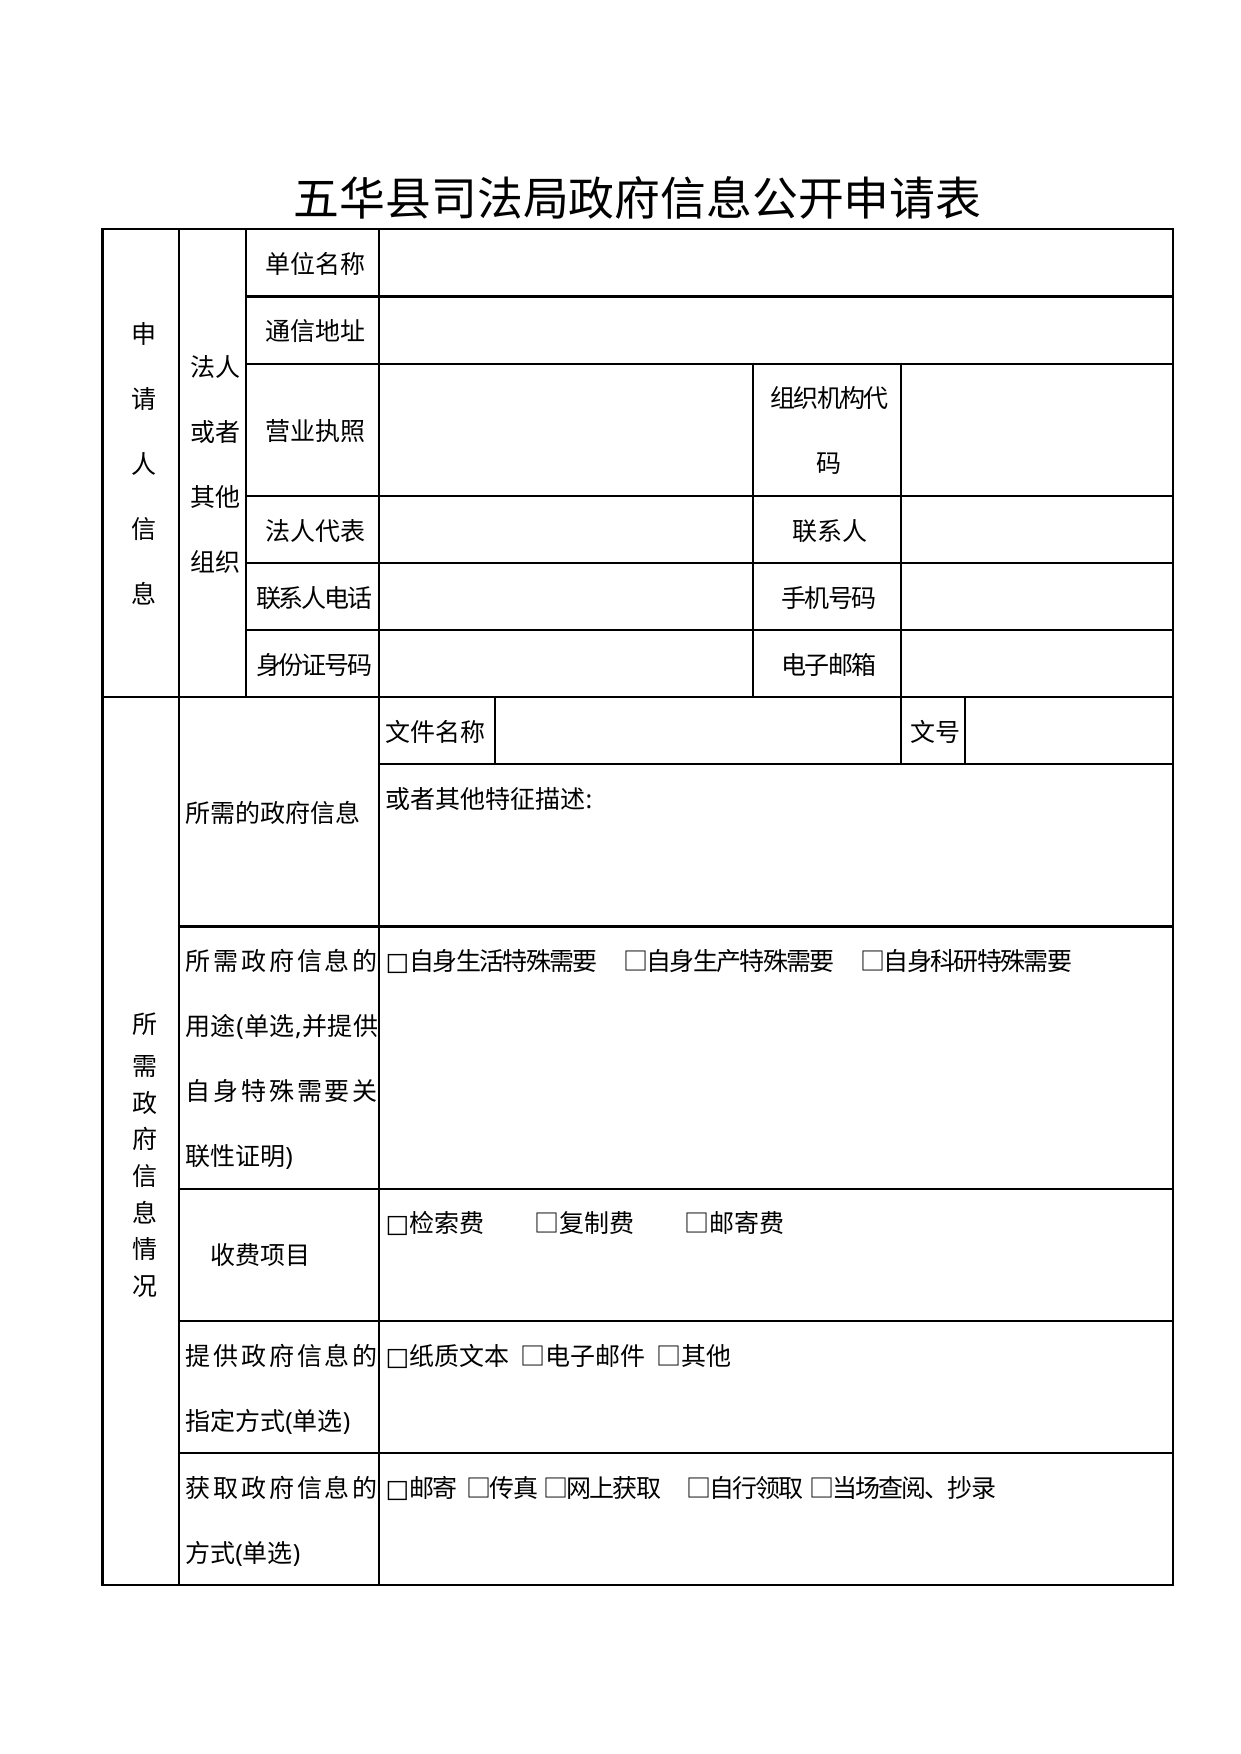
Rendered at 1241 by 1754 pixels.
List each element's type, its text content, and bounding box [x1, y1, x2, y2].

table_cell 或者其他特征描述: [380, 765, 1172, 925]
table_cell [380, 298, 1172, 362]
table_cell □自身生活特殊需要 □自身生产特殊需要 □自身科研特殊需要 [380, 928, 1172, 1187]
table_cell [380, 564, 752, 629]
table_cell [902, 365, 1172, 494]
text 五华县司法局政府信息公开申请表 [187, 162, 1087, 228]
table_cell 所需政府信息的用途(单选,并提供自身特殊需要关联性证明) [180, 928, 378, 1187]
table_cell 身份证号码 [247, 631, 378, 696]
table_cell 所需的政府信息 [180, 698, 378, 925]
table_header [380, 230, 1172, 295]
table_cell 获取政府信息的方式(单选) [180, 1454, 378, 1584]
table_cell [902, 631, 1172, 696]
table_cell [380, 631, 752, 696]
table_cell [902, 497, 1172, 562]
table_cell 电子邮箱 [754, 631, 900, 696]
table_cell □检索费 □复制费 □邮寄费 [380, 1190, 1172, 1319]
table_cell [380, 497, 752, 562]
table_cell □邮寄 □传真 □网上获取 □自行领取 □当场查阅、抄录 [380, 1454, 1172, 1584]
table_cell [380, 365, 752, 494]
table_cell 收费项目 [180, 1190, 378, 1319]
table_cell 联系人 [754, 497, 900, 562]
table_cell [902, 564, 1172, 629]
table_cell 文号 [902, 698, 964, 763]
table_cell 联系人电话 [247, 564, 378, 629]
table_header 单位名称 [247, 230, 378, 295]
table_cell 所 需 政 府 信 息 情 况 [104, 698, 178, 1584]
table_header 申 请 人 信 息 [104, 230, 178, 696]
table_cell 文件名称 [380, 698, 494, 763]
table_cell 手机号码 [754, 564, 900, 629]
table_cell [496, 698, 900, 763]
table_cell 法人代表 [247, 497, 378, 562]
table_cell 营业执照 [247, 365, 378, 494]
table_header 法人 或者 其他 组织 [180, 230, 245, 696]
table_cell [966, 698, 1172, 763]
table_cell 通信地址 [247, 298, 378, 362]
table_cell □纸质文本 □电子邮件 □其他 [380, 1322, 1172, 1452]
table_cell 提供政府信息的指定方式(单选) [180, 1322, 378, 1452]
table_cell 组织机构代码 [754, 365, 900, 494]
